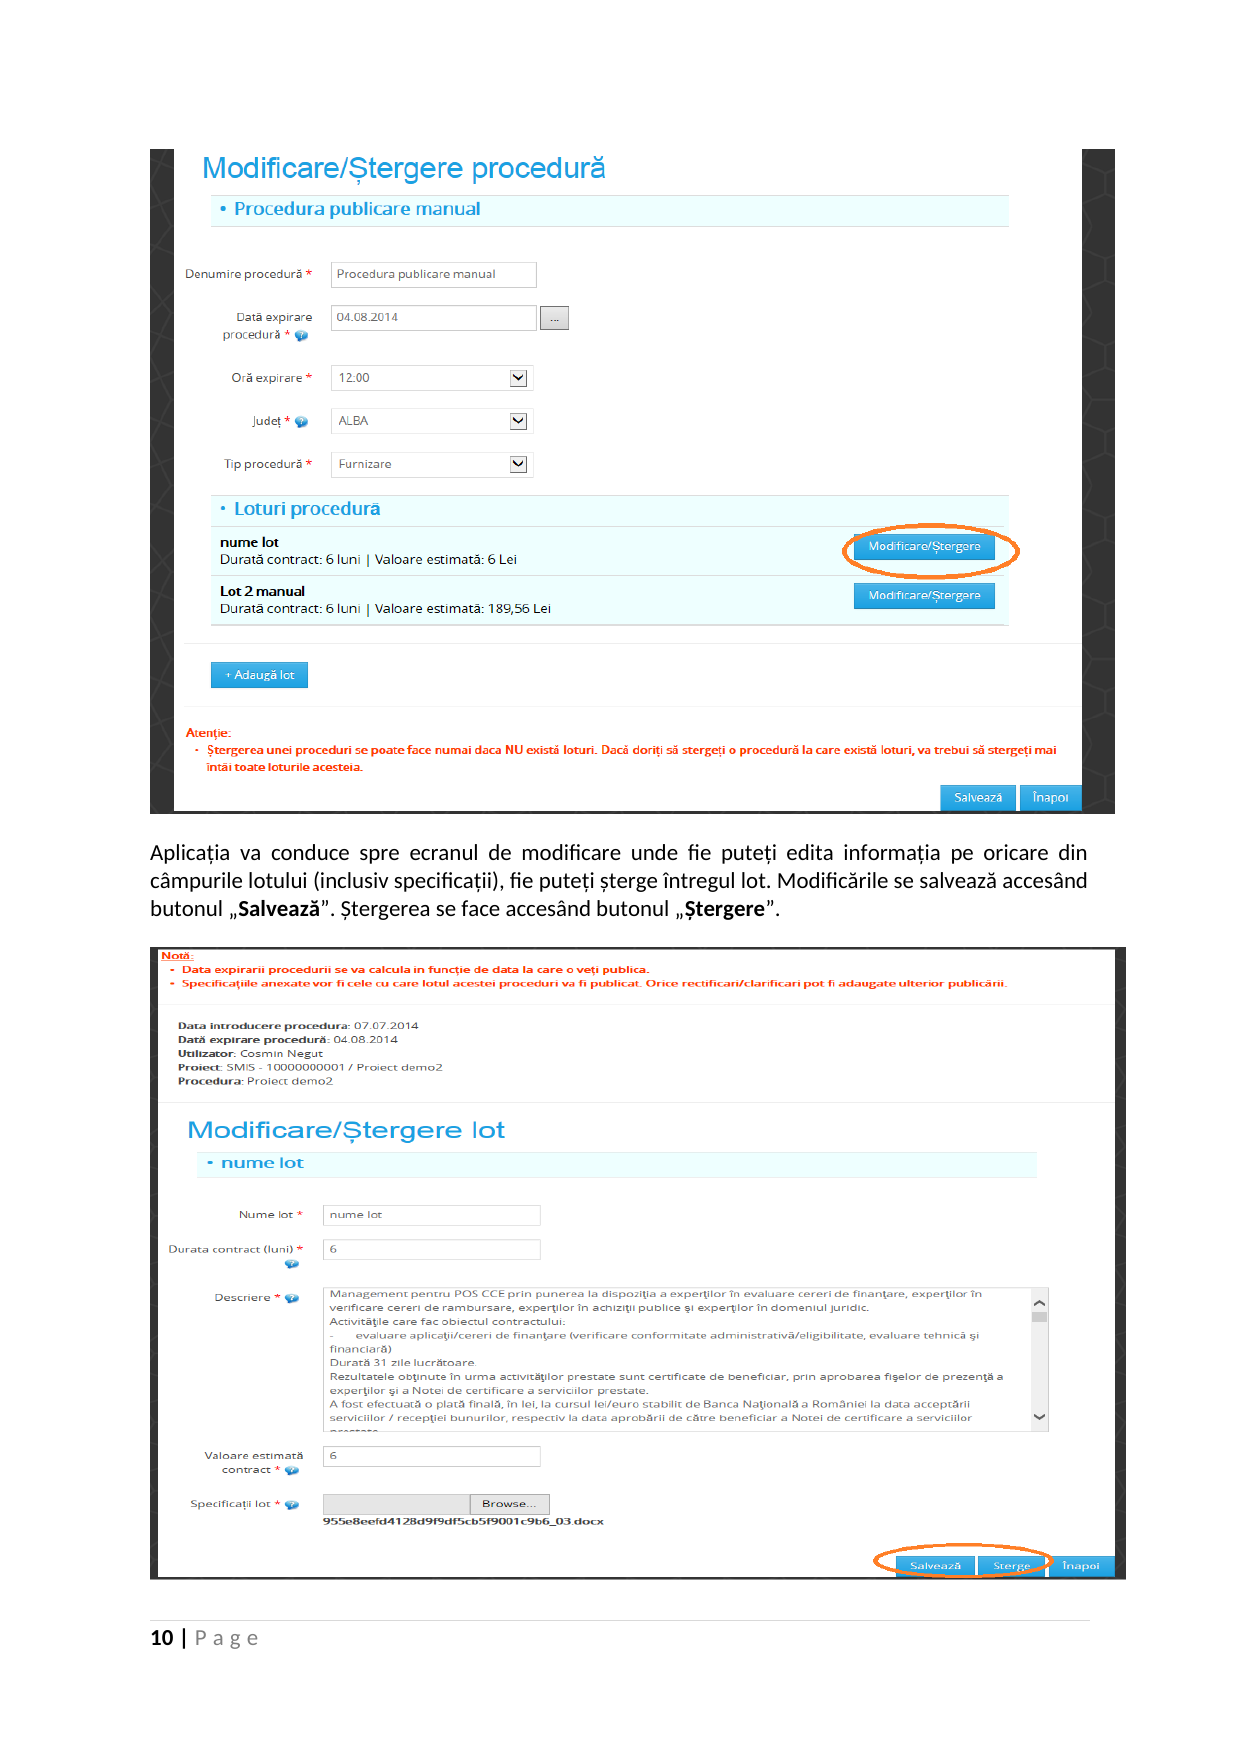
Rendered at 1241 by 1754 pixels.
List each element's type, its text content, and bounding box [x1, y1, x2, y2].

text Aplicația va conduce spre ecranul de modificare unde fie puteți edita informația pe oricare din câmpurile lotului (inclusiv specificații), fie puteți șterge întregul lot. Modificările se salvează accesând butonul „Salvează”. Ștergerea se face accesând butonul „Ștergere”. [150, 838, 1090, 922]
picture [150, 947, 1126, 1580]
picture [150, 149, 1115, 814]
